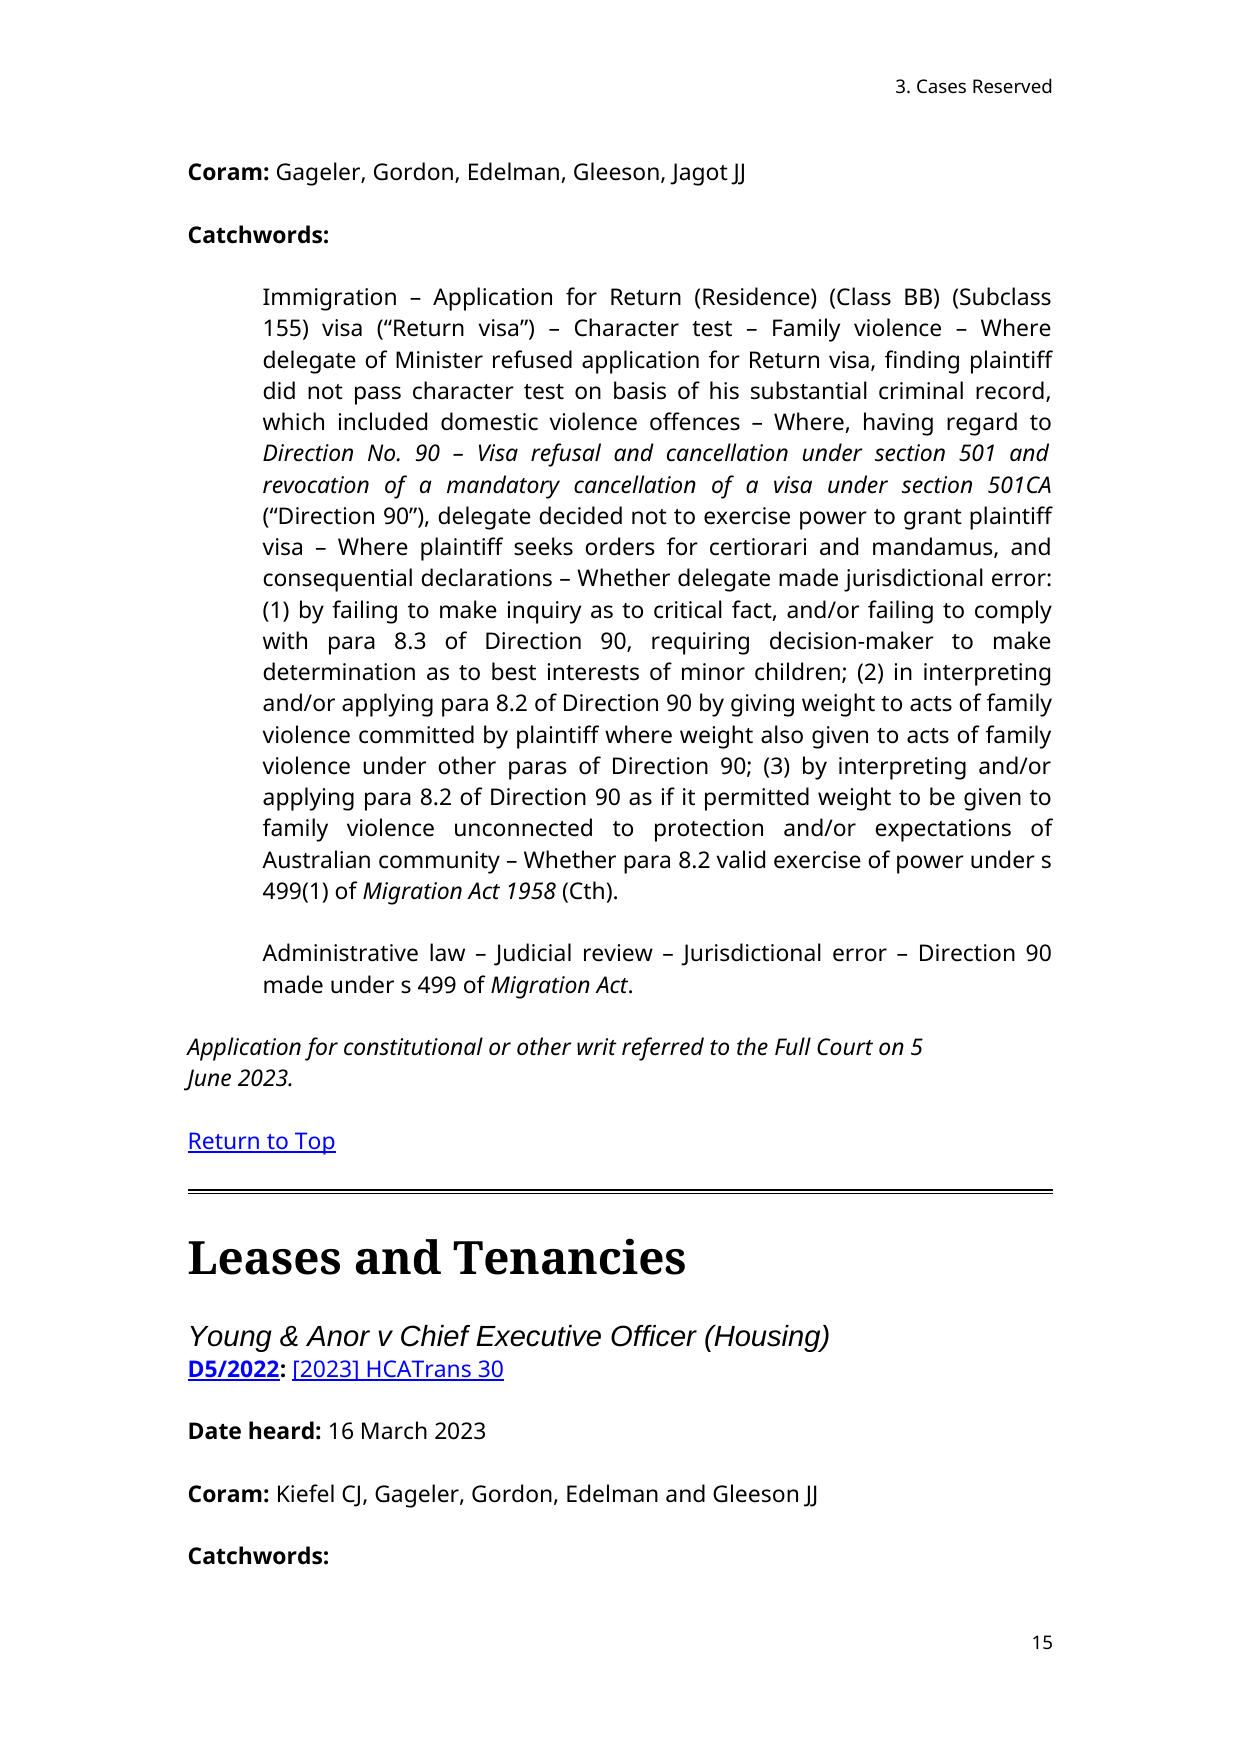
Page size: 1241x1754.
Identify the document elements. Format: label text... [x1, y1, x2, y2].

text Coram: Gageler, Gordon, Edelman, Gleeson, Jagot JJ [187, 156, 1053, 187]
subtitle Leases and Tenancies [187, 1225, 1053, 1288]
text June 2023. [187, 1062, 1053, 1093]
subtitle Young & Anor v Chief Executive Officer (Housing) [187, 1319, 1053, 1352]
text Application for constitutional or other writ referred to the Full Court on 5 [187, 1031, 1053, 1062]
text Date heard: 16 March 2023 [187, 1415, 1053, 1446]
text Catchwords: [187, 1540, 1053, 1571]
text Immigration – Application for Return (Residence) (Class BB) (Subclass 155) visa (“Return visa”) – Character test – Family violence – Where delegate of Minister refused application for Return visa, finding plaintiff did not pass character test on basis of his substantial criminal record, which included domestic violence offences – Where, having regard to Direction No. 90 – Visa refusal and cancellation under section 501 and revocation of a mandatory cancellation of a visa under section 501CA (“Direction 90”), delegate decided not to exercise power to grant plaintiff visa – Where plaintiff seeks orders for certiorari and mandamus, and consequential declarations – Whether delegate made jurisdictional error: (1) by failing to make inquiry as to critical fact, and/or failing to comply with para 8.3 of Direction 90, requiring decision-maker to make determination as to best interests of minor children; (2) in interpreting and/or applying para 8.2 of Direction 90 by giving weight to acts of family violence committed by plaintiff where weight also given to acts of family violence under other paras of Direction 90; (3) by interpreting and/or applying para 8.2 of Direction 90 as if it permitted weight to be given to family violence unconnected to protection and/or expectations of Australian community – Whether para 8.2 valid exercise of power under s 499(1) of Migration Act 1958 (Cth). [262, 281, 1053, 906]
text Return to Top [187, 1125, 1053, 1156]
text Administrative law – Judicial review – Jurisdictional error – Direction 90 made under s 499 of Migration Act. [262, 937, 1053, 1000]
text Catchwords: [187, 218, 1053, 250]
text D5/2022: [2023] HCATrans 30 [187, 1352, 1053, 1384]
text Coram: Kiefel CJ, Gageler, Gordon, Edelman and Gleeson JJ [187, 1477, 1053, 1509]
